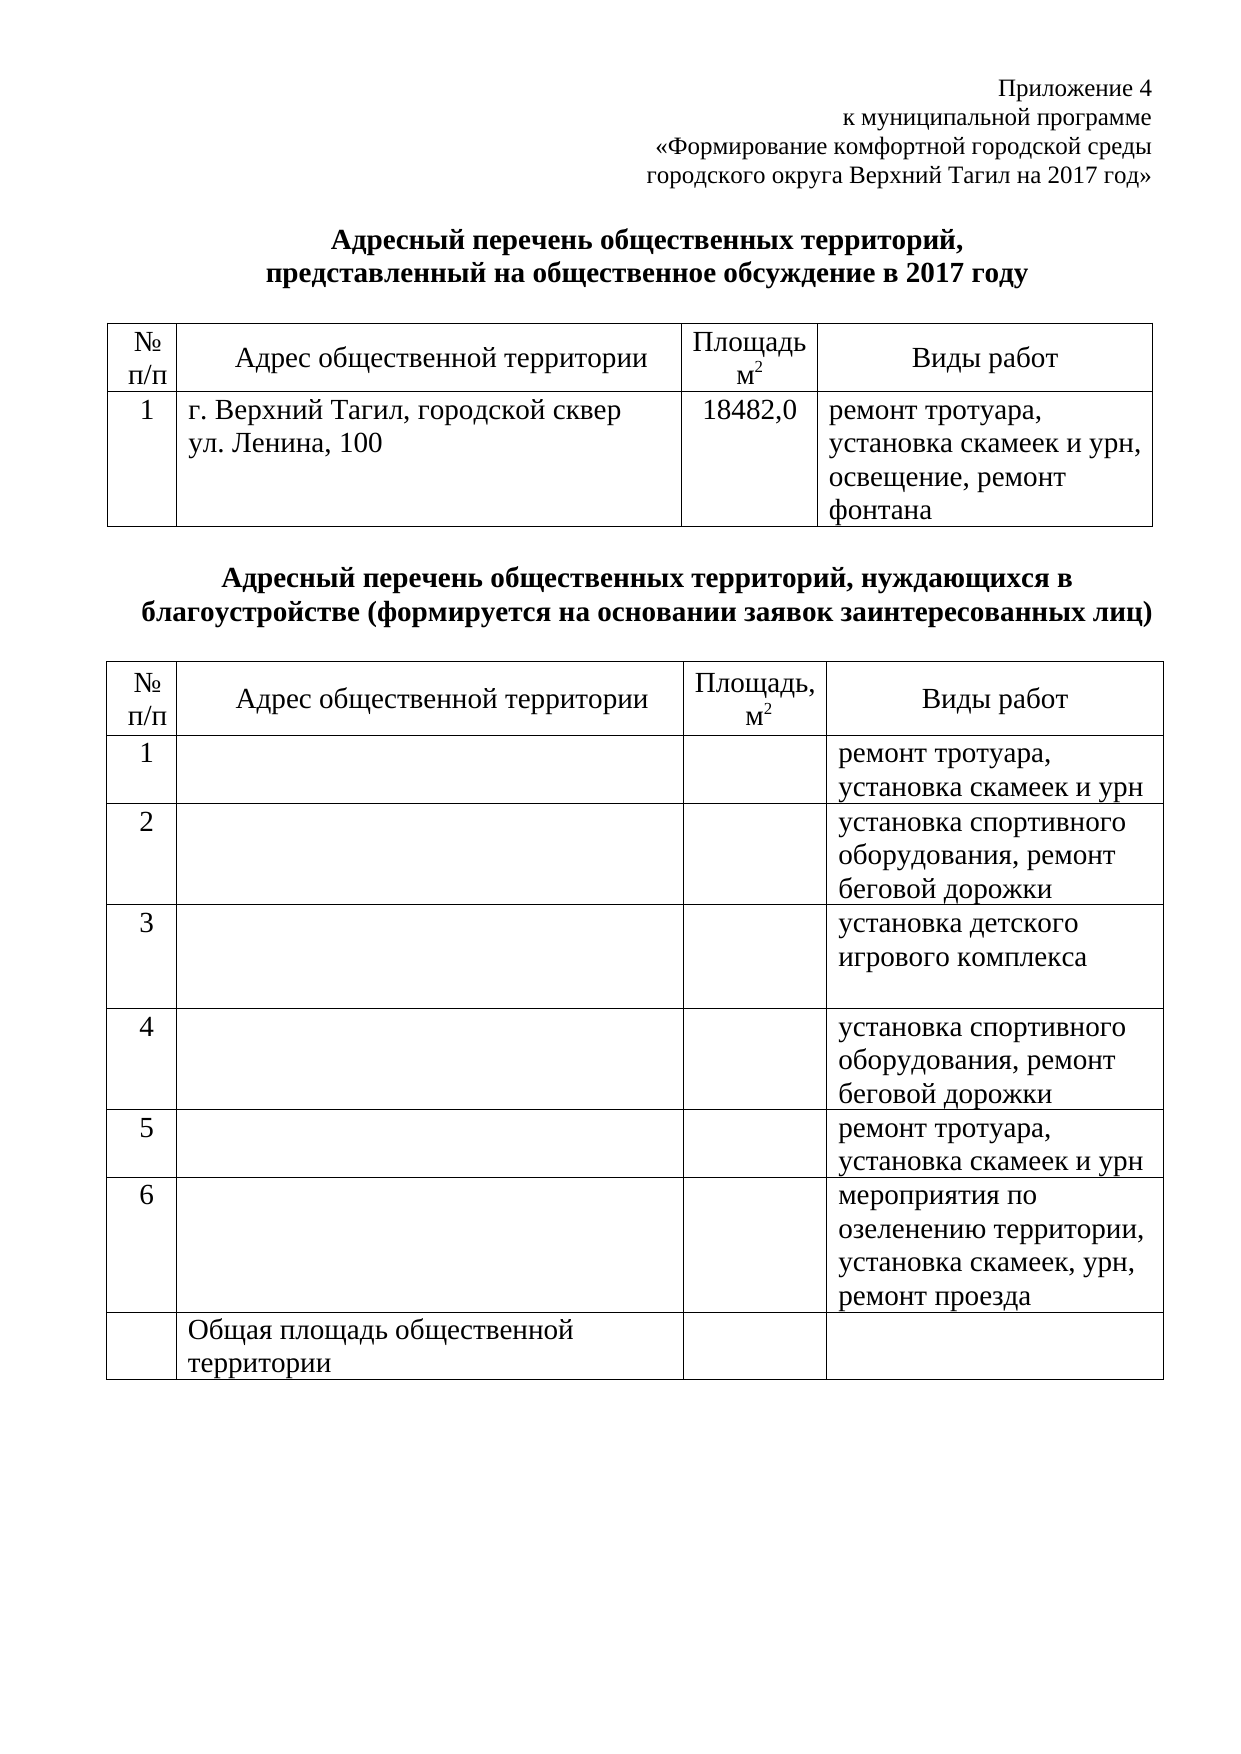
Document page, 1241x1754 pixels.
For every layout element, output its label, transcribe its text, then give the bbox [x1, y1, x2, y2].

table_cell [177, 736, 683, 803]
table_cell установка спортивного оборудования, ремонт беговой дорожки [827, 804, 1163, 904]
table_cell Общая площадь общественной территории [177, 1313, 683, 1379]
table_cell 3 [107, 905, 176, 1008]
table_cell 4 [107, 1009, 176, 1109]
table_cell [177, 1009, 683, 1109]
table_cell [827, 1313, 1163, 1379]
table_cell [177, 905, 683, 1008]
table_cell 1 [108, 392, 176, 526]
text «Формирование комфортной городской среды [118, 131, 1152, 160]
table_cell [684, 804, 826, 904]
table_cell [684, 1178, 826, 1312]
text Адресный перечень общественных территорий, [118, 222, 1176, 256]
table_cell [684, 1009, 826, 1109]
table_cell 1 [107, 736, 176, 803]
table_cell 18482,0 [682, 392, 817, 526]
table_cell мероприятия по озеленению территории, установка скамеек, урн, ремонт проезда [827, 1178, 1163, 1312]
text городского округа Верхний Тагил на 2017 год» [118, 160, 1152, 188]
table_header Виды работ [818, 324, 1152, 391]
table_header № п/п [107, 662, 176, 734]
text Адресный перечень общественных территорий, нуждающихся в благоустройстве (формируется на основании заявок заинтересованных лиц) [118, 561, 1176, 628]
table_cell [107, 1313, 176, 1379]
table_cell [177, 1110, 683, 1177]
table_cell 6 [107, 1178, 176, 1312]
table_cell [684, 1313, 826, 1379]
table_header Виды работ [827, 662, 1163, 734]
table_header Площадь м2 [682, 324, 817, 391]
table_cell [684, 736, 826, 803]
text представленный на общественное обсуждение в 2017 году [118, 256, 1176, 289]
table_cell [177, 1178, 683, 1312]
table_header Адрес общественной территории [177, 324, 681, 391]
table_cell 2 [107, 804, 176, 904]
table_cell ремонт тротуара, установка скамеек и урн [827, 1110, 1163, 1177]
text Приложение 4 [118, 73, 1152, 102]
table_header № п/п [108, 324, 176, 391]
table_header Площадь, м2 [684, 662, 826, 734]
table_cell [177, 804, 683, 904]
table_cell ремонт тротуара, установка скамеек и урн [827, 736, 1163, 803]
table_header Адрес общественной территории [177, 662, 683, 734]
table_cell установка детского игрового комплекса [827, 905, 1163, 1008]
table_cell г. Верхний Тагил, городской сквер ул. Ленина, 100 [177, 392, 681, 526]
table_cell [684, 905, 826, 1008]
text к муниципальной программе [118, 102, 1152, 131]
table_cell ремонт тротуара, установка скамеек и урн, освещение, ремонт фонтана [818, 392, 1152, 526]
table_cell установка спортивного оборудования, ремонт беговой дорожки [827, 1009, 1163, 1109]
table_cell [684, 1110, 826, 1177]
table_cell 5 [107, 1110, 176, 1177]
